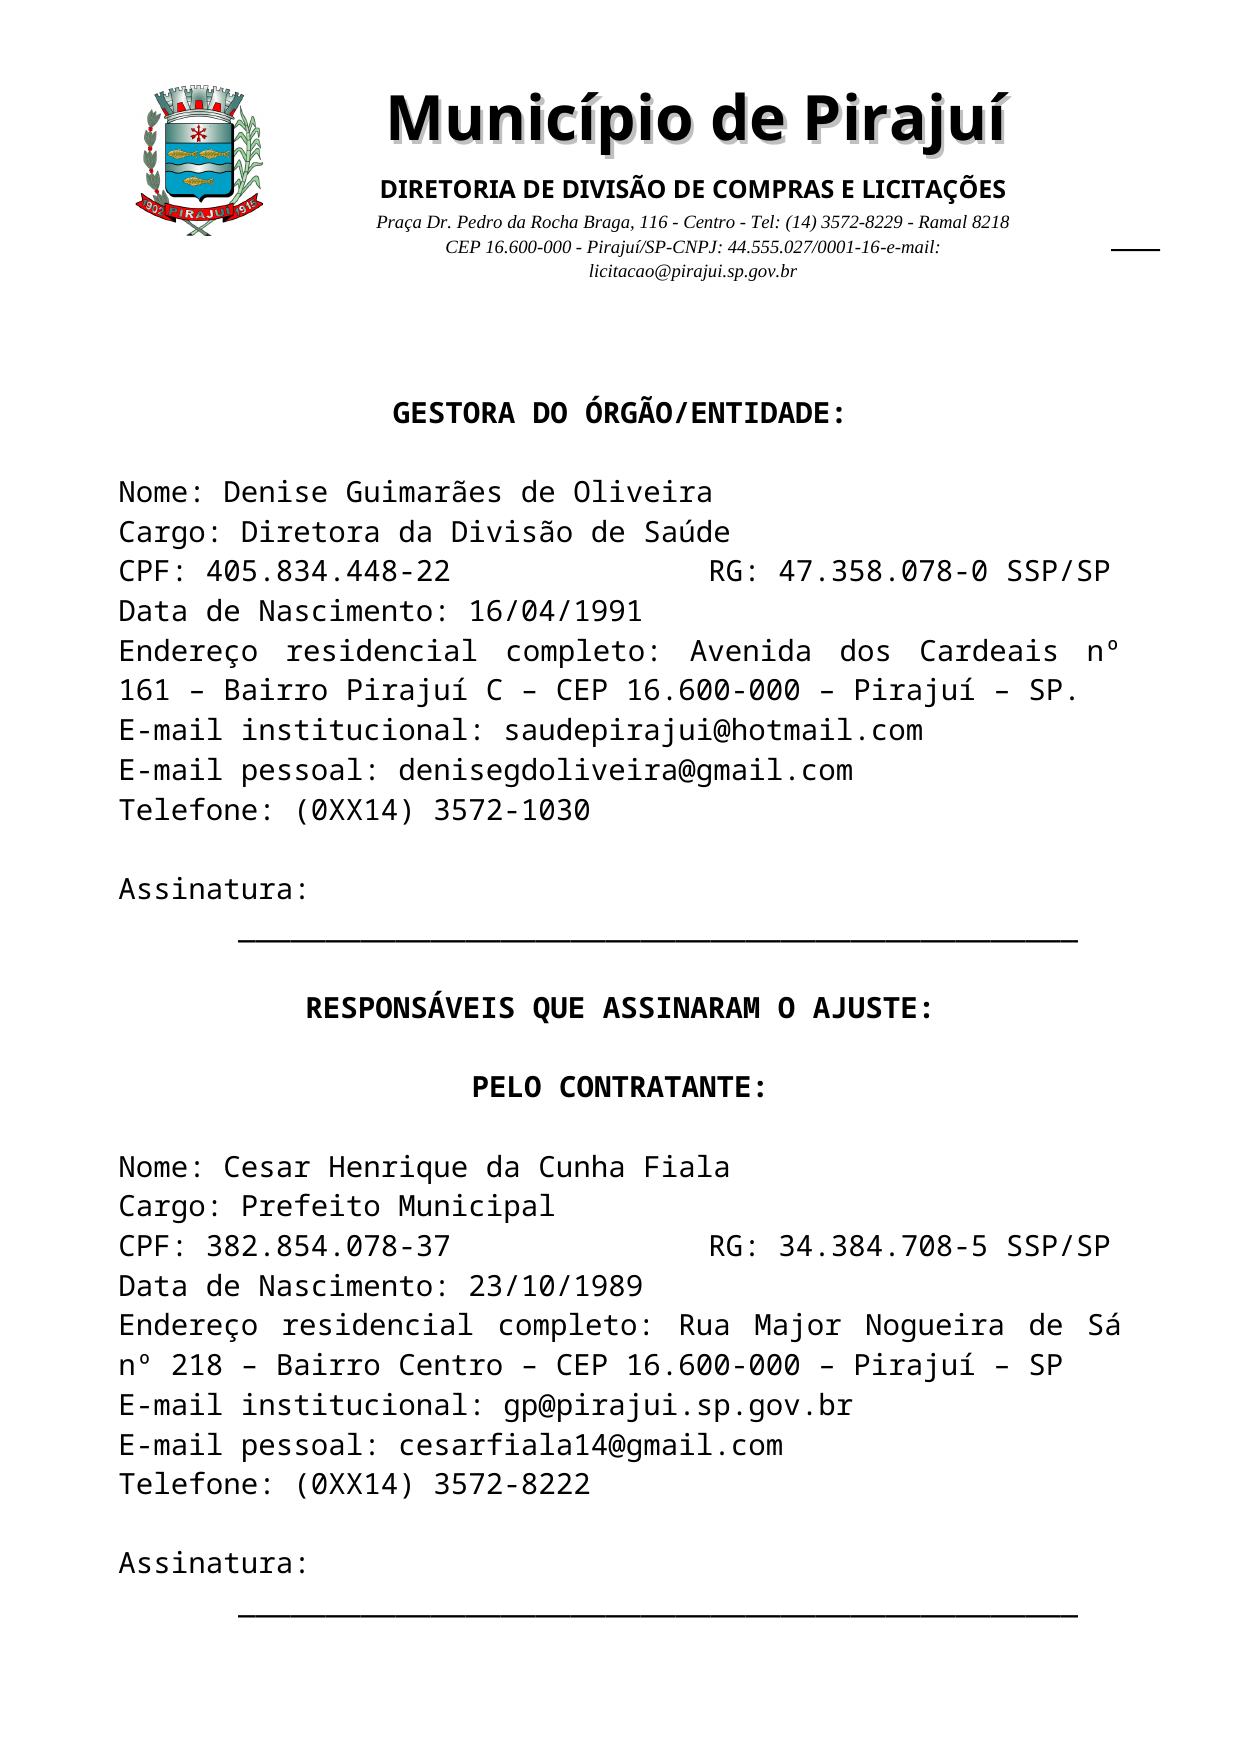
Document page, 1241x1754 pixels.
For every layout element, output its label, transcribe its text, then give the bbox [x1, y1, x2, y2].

text Cargo: Prefeito Municipal [118, 1186, 1122, 1225]
text E-mail pessoal: denisegdoliveira@gmail.com [118, 749, 1122, 789]
text Assinatura: ________________________________________________ [118, 1543, 1122, 1622]
text Telefone: (0XX14) 3572-8222 [118, 1463, 1122, 1503]
text Assinatura: ________________________________________________ [118, 868, 1122, 947]
text Data de Nascimento: 16/04/1991 [118, 590, 1122, 630]
text CPF: 405.834.448-22 RG: 47.358.078-0 SSP/SP [118, 551, 1122, 590]
text RESPONSÁVEIS QUE ASSINARAM O AJUSTE: [118, 987, 1122, 1027]
text Cargo: Diretora da Divisão de Saúde [118, 511, 1122, 551]
text Endereço residencial completo: Avenida dos Cardeais nº 161 – Bairro Pirajuí C – CEP 16.600-000 – Pirajuí – SP. [118, 630, 1122, 709]
text Endereço residencial completo: Rua Major Nogueira de Sá nº 218 – Bairro Centro – CEP 16.600-000 – Pirajuí – SP [118, 1305, 1122, 1384]
text E-mail pessoal: cesarfiala14@gmail.com [118, 1424, 1122, 1463]
text CPF: 382.854.078-37 RG: 34.384.708-5 SSP/SP [118, 1225, 1122, 1265]
text GESTORA DO ÓRGÃO/ENTIDADE: [118, 392, 1122, 432]
text Nome: Denise Guimarães de Oliveira [118, 471, 1122, 511]
text PELO CONTRATANTE: [118, 1067, 1122, 1106]
text E-mail institucional: gp@pirajui.sp.gov.br [118, 1384, 1122, 1424]
picture [135, 85, 264, 236]
text Nome: Cesar Henrique da Cunha Fiala [118, 1146, 1122, 1186]
text Data de Nascimento: 23/10/1989 [118, 1265, 1122, 1305]
text Telefone: (0XX14) 3572-1030 [118, 789, 1122, 828]
text E-mail institucional: saudepirajui@hotmail.com [118, 709, 1122, 749]
